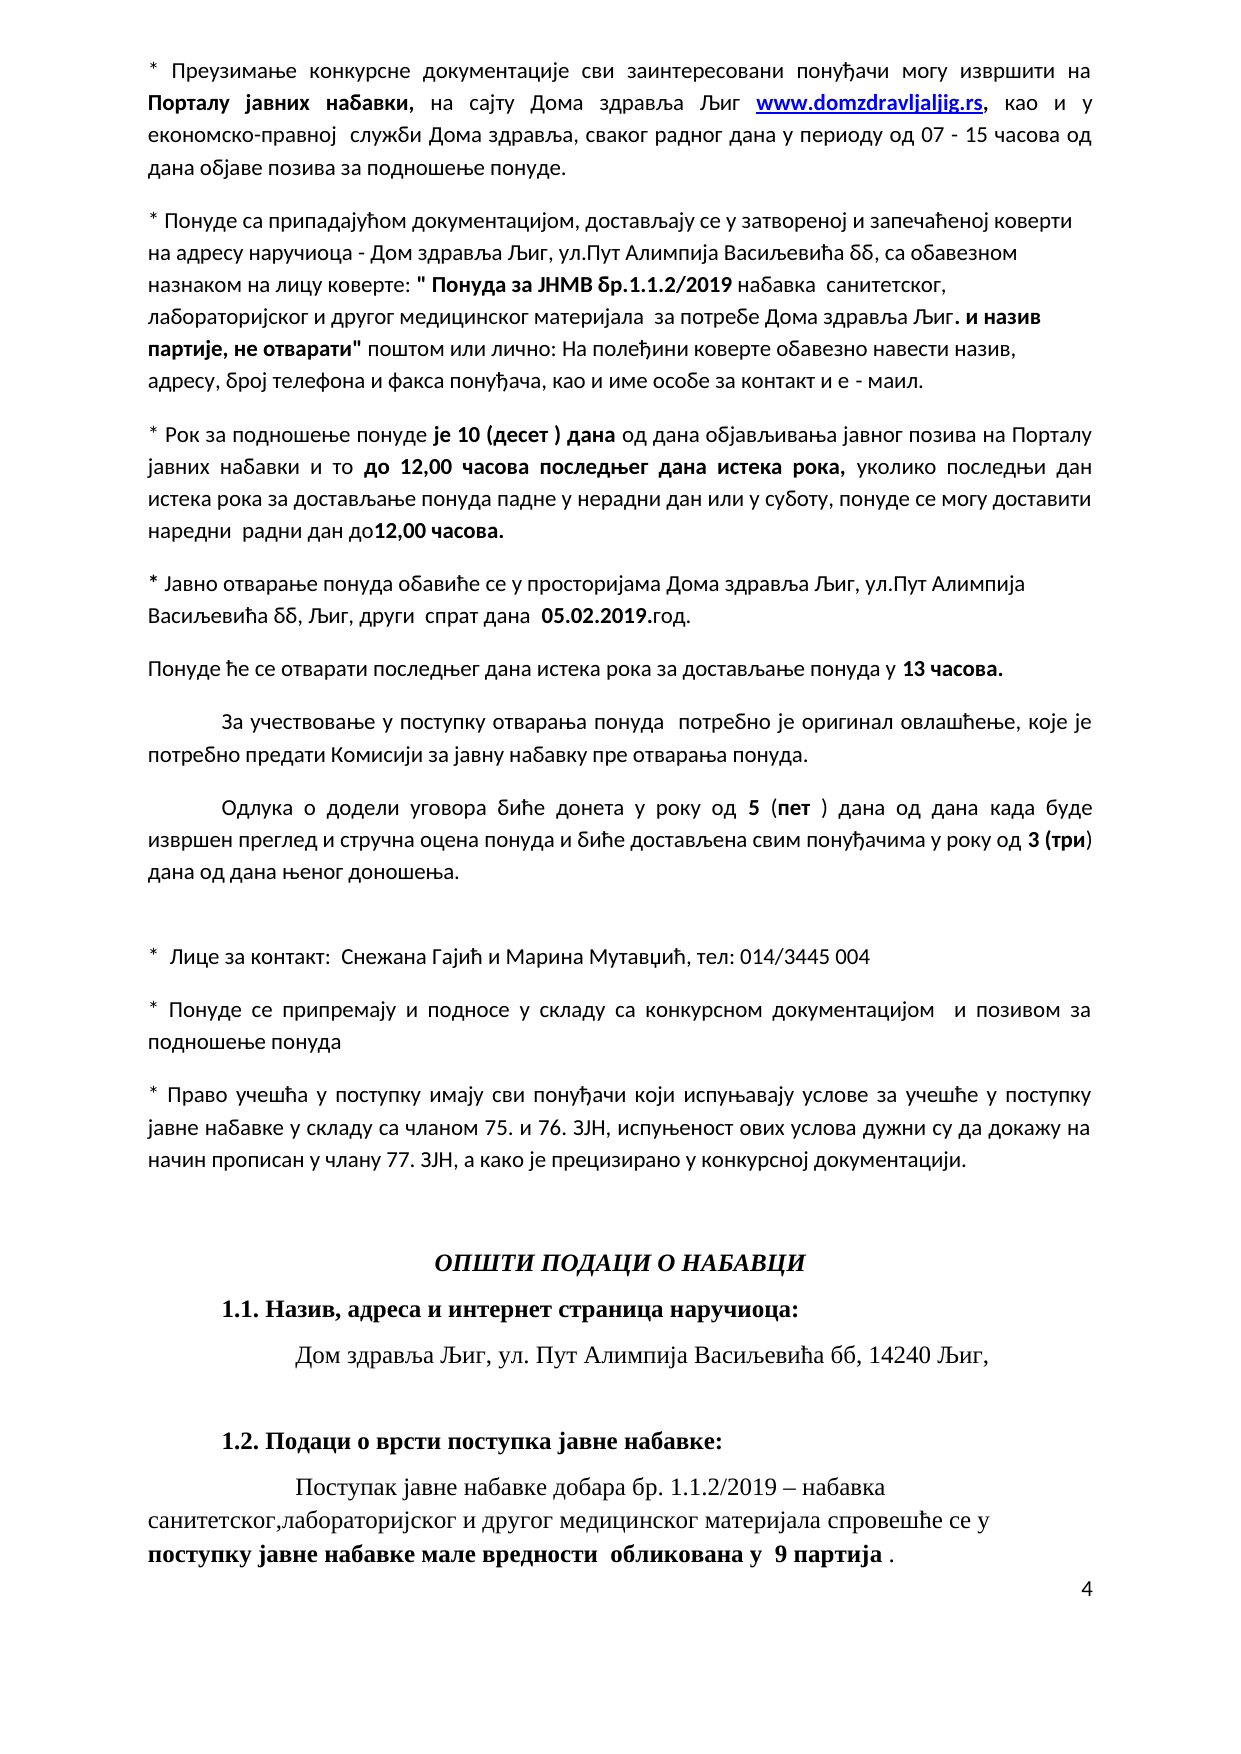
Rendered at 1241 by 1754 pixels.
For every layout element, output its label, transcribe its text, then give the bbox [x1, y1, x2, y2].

text Понуде ће се отварати последњег дана истека рока за достављање понуда у 13 часова. [148, 654, 1093, 682]
text * Јавно отварање понуда обавиће се у просторијама Дома здравља Љиг, ул.Пут Алимпија Васиљевића бб, Љиг, други спрат дана 05.02.2019.год. [148, 569, 1093, 629]
text Одлука о додели уговора биће донета у року од 5 (пет ) дана од дана када буде извршен преглед и стручна оцена понуда и биће достављена свим понуђачима у року од 3 (три) дана од дана њеног доношења. [148, 793, 1093, 885]
text 1.1. Назив, адреса и интернет страница наручиоца: [148, 1289, 1093, 1323]
text * Понуде се припремају и подносе у складу са конкурсном документацијом и позивом за подношење понуда [148, 995, 1093, 1056]
text * Рок за подношење понуде је 10 (десет ) дана од дана објављивања јавног позива на Порталу јавних набавки и то до 12,00 часова последњег дана истека рока, уколико последњи дан истека рока за достављање понуда падне у нерадни дан или у суботу, понуде се могу доставити наредни радни дан до12,00 часова. [148, 420, 1093, 544]
text 1.2. Подаци о врсти поступка јавне набавке: [148, 1422, 1093, 1455]
text * Лице за контакт: Снежана Гајић и Марина Мутавџић, тел: 014/3445 004 [148, 910, 1093, 970]
text * Право учешћа у поступку имају сви понуђачи који испуњавају услове за учешће у поступку јавне набавке у складу са чланом 75. и 76. ЗЈН, испуњеност ових услова дужни су да докажу на начин прописан у члану 77. ЗЈН, а како је прецизирано у конкурсној документацији. [148, 1081, 1093, 1173]
text За учествовање у поступку отварања понуда потребно је оригинал овлашћење, које је потребно предати Комисији за јавну набавку пре отварања понуда. [148, 707, 1093, 768]
text * Понуде са припадајућом документацијом, достављају се у затвореној и запечаћеној коверти на адресу наручиоца - Дом здравља Љиг, ул.Пут Алимпија Васиљевића бб, са обавезном назнаком на лицу коверте: " Понуда за ЈНМВ бр.1.1.2/2019 набавка санитетског, лабораторијског и другог медицинског материјала за потребе Дома здравља Љиг. и назив партије, не отварати" поштом или лично: На полеђини коверте обавезно навести назив, адресу, број телефона и факса понуђача, као и име особе за контакт и е - маил. [148, 206, 1093, 395]
text Дом здравља Љиг, ул. Пут Алимпија Васиљевића бб, 14240 Љиг, [148, 1335, 1093, 1369]
text * Преузимање конкурсне документације сви заинтересовани понуђачи могу извршити на Порталу јавних набавки, на сајту Дома здравља Љиг www.domzdravljaljig.rs, као и у економско-правној служби Дома здравља, сваког радног дана у периоду од 07 - 15 часова од дана објаве позива за подношење понуде. [148, 56, 1093, 181]
text ОПШТИ ПОДАЦИ О НАБАВЦИ [148, 1244, 1093, 1277]
text Поступак јавне набавке добара бр. 1.1.2/2019 – набавка санитетског,лабораторијског и другог медицинског материјала спровешће се у поступку јавне набавке мале вредности обликована у 9 партијa . [148, 1468, 1093, 1568]
